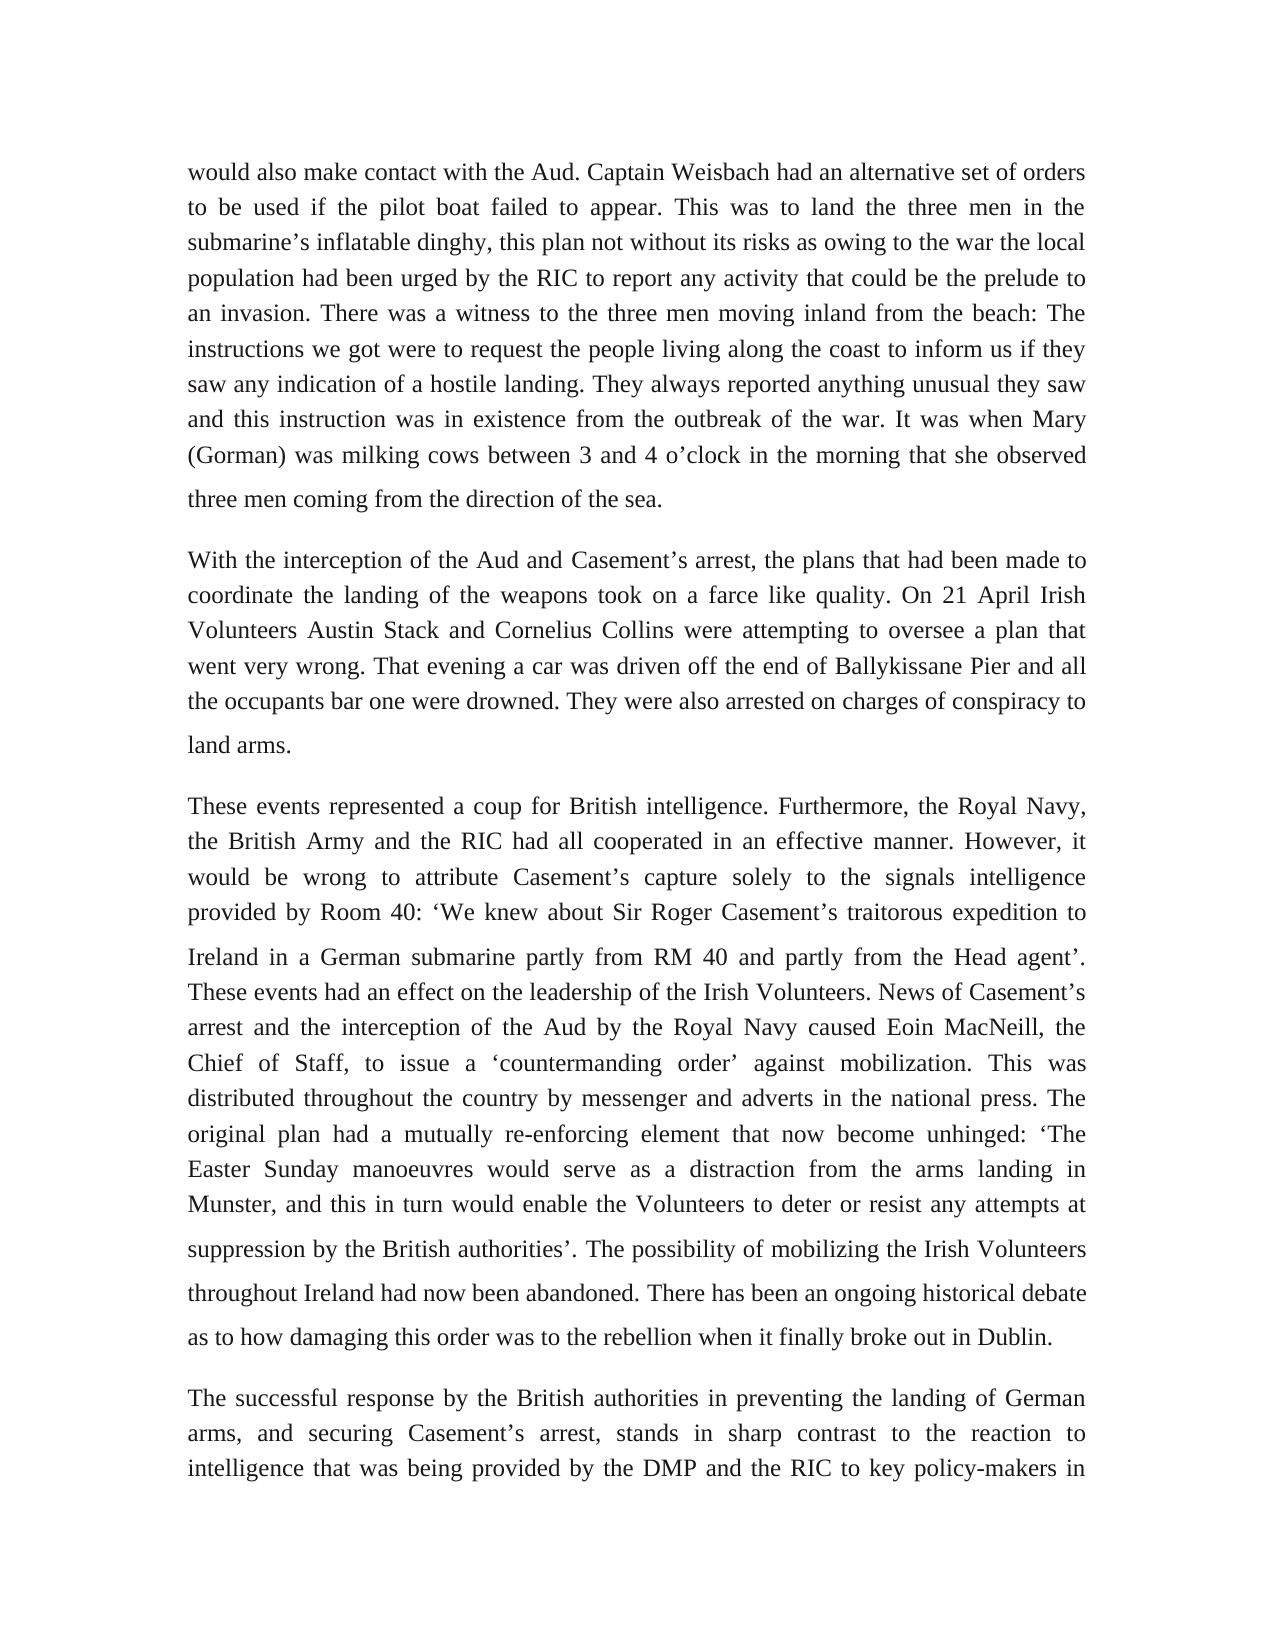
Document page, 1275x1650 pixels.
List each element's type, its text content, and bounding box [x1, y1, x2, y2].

text These events represented a coup for British intelligence. Furthermore, the Royal Navy, the British Army and the RIC had all cooperated in an effective manner. However, it would be wrong to attribute Casement’s capture solely to the signals intelligence provided by Room 40: ‘We knew about Sir Roger Casement’s traitorous expedition to Ireland in a German submarine partly from RM 40 and partly from the Head agent’. These events had an effect on the leadership of the Irish Volunteers. News of Casement’s arrest and the interception of the Aud by the Royal Navy caused Eoin MacNeill, the Chief of Staff, to issue a ‘countermanding order’ against mobilization. This was distributed throughout the country by messenger and adverts in the national press. The original plan had a mutually re-enforcing element that now become unhinged: ‘The Easter Sunday manoeuvres would serve as a distraction from the arms landing in Munster, and this in turn would enable the Volunteers to deter or resist any attempts at suppression by the British authorities’. The possibility of mobilizing the Irish Volunteers throughout Ireland had now been abandoned. There has been an ongoing historical debate as to how damaging this order was to the rebellion when it finally broke out in Dublin. [187, 784, 1087, 1351]
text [187, 150, 1087, 513]
text With the interception of the Aud and Casement’s arrest, the plans that had been made to coordinate the landing of the weapons took on a farce like quality. On 21 April Irish Volunteers Austin Stack and Cornelius Collins were attempting to oversee a plan that went very wrong. That evening a car was driven off the end of Ballykissane Pier and all the occupants bar one were drowned. They were also arrested on charges of conspiracy to land arms. [187, 538, 1087, 759]
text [187, 1376, 1087, 1482]
